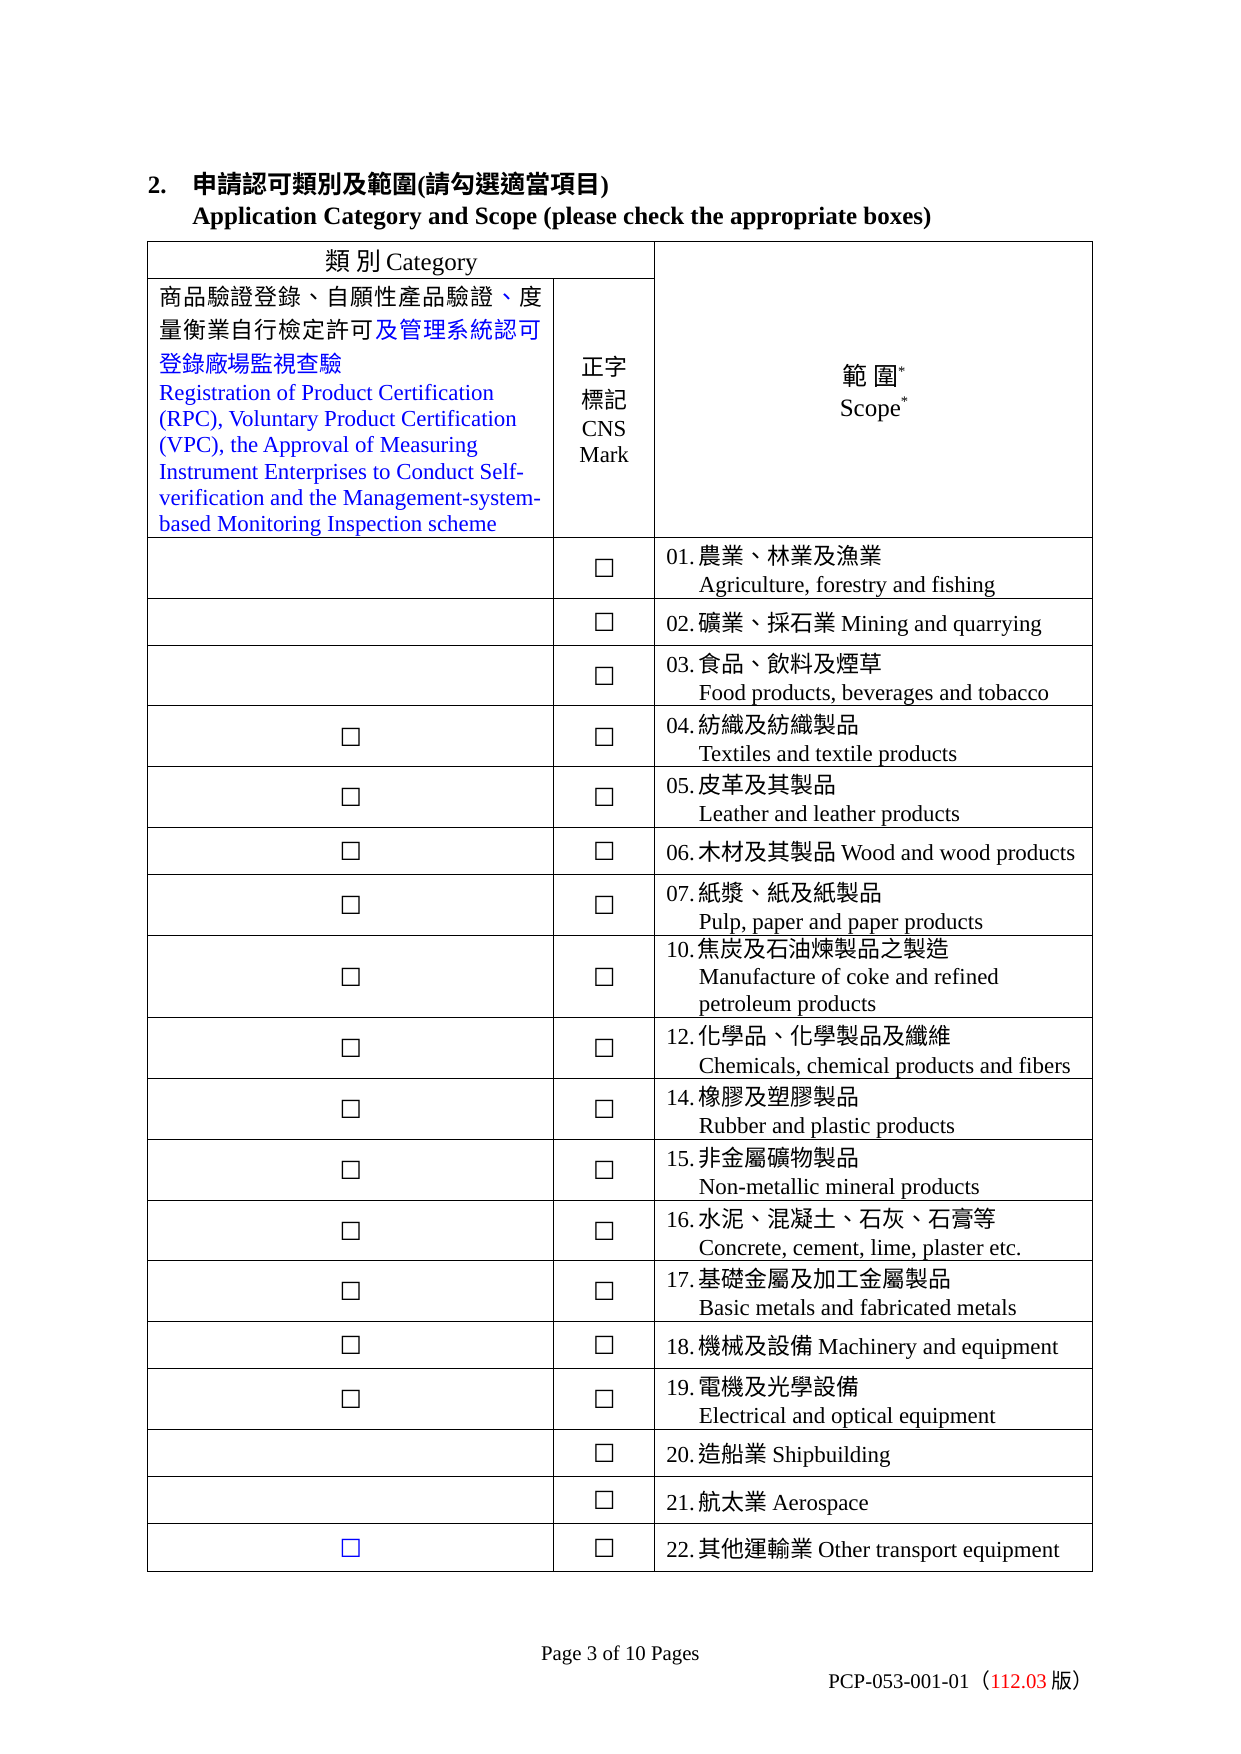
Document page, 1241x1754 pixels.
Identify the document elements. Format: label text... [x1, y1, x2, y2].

table_cell [554, 1322, 654, 1368]
table_cell 非金屬礦物製品 Non-metallic mineral products [655, 1140, 1092, 1199]
table_cell [554, 1201, 654, 1260]
table_cell 紡織及紡織製品 Textiles and textile products [655, 706, 1092, 766]
table_cell 木材及其製品Wood and wood products [655, 828, 1092, 874]
table_cell 商品驗證登錄、自願性產品驗證、度量衡業自行檢定許可及管理系統認可登錄廠場監視查驗 Registration of Product Certification (RPC), Voluntary Product Certification (VPC), the Approval of Measuring Instrument Enterprises to Conduct Self-verification and the Management-system-based Monitoring Inspection scheme [148, 279, 553, 537]
table_cell [148, 538, 553, 597]
table_cell 橡膠及塑膠製品 Rubber and plastic products [655, 1079, 1092, 1139]
table_cell 基礎金屬及加工金屬製品 Basic metals and fabricated metals [655, 1261, 1092, 1321]
table_cell [148, 1477, 553, 1523]
table_cell [554, 1140, 654, 1199]
table_cell [554, 646, 654, 705]
table_cell 化學品、化學製品及纖維 Chemicals, chemical products and fibers [655, 1018, 1092, 1078]
table_cell [148, 1261, 553, 1321]
table_cell 其他運輸業Other transport equipment [655, 1524, 1092, 1571]
table_cell [148, 1524, 553, 1571]
table_cell 水泥、混凝土、石灰、石膏等 Concrete, cement, lime, plaster etc. [655, 1201, 1092, 1260]
table_cell [554, 1477, 654, 1523]
table_cell [148, 767, 553, 827]
table_cell [554, 767, 654, 827]
table_cell 食品、飲料及煙草 Food products, beverages and tobacco [655, 646, 1092, 705]
table_cell [554, 1261, 654, 1321]
table_cell [554, 538, 654, 597]
table_cell [148, 936, 553, 1017]
table_cell [554, 706, 654, 766]
table_cell [148, 706, 553, 766]
table_cell [148, 646, 553, 705]
table_cell [554, 599, 654, 645]
table_header 範 圍* Scope* [655, 242, 1092, 537]
table_cell [148, 1369, 553, 1429]
table_cell [554, 936, 654, 1017]
table_cell [148, 1430, 553, 1476]
table_cell 焦炭及石油煉製品之製造 Manufacture of coke and refined petroleum products [655, 936, 1092, 1017]
table_cell [554, 828, 654, 874]
table_cell 機械及設備Machinery and equipment [655, 1322, 1092, 1368]
table_cell 正字 標記 CNS Mark [554, 279, 654, 537]
table_cell 農業、林業及漁業 Agriculture, forestry and fishing [655, 538, 1092, 597]
table_header 類 別Category [148, 242, 654, 278]
table_cell [554, 1524, 654, 1571]
table_cell [148, 828, 553, 874]
table_cell 紙漿、紙及紙製品 Pulp, paper and paper products [655, 875, 1092, 934]
table_cell [148, 1201, 553, 1260]
table_cell [554, 1079, 654, 1139]
table_cell 電機及光學設備 Electrical and optical equipment [655, 1369, 1092, 1429]
text Application Category and Scope (please check the appropriate boxes) [192, 201, 1092, 229]
table_cell 造船業Shipbuilding [655, 1430, 1092, 1476]
table_cell 礦業、採石業Mining and quarrying [655, 599, 1092, 645]
table_cell [554, 1369, 654, 1429]
table_cell 航太業Aerospace [655, 1477, 1092, 1523]
table_cell [148, 875, 553, 934]
table_cell [554, 1430, 654, 1476]
table_cell [148, 1079, 553, 1139]
text 2. 申請認可類別及範圍(請勾選適當項目) [148, 164, 1092, 201]
table_cell [148, 599, 553, 645]
table_cell [148, 1018, 553, 1078]
table_cell [554, 1018, 654, 1078]
table_cell 皮革及其製品 Leather and leather products [655, 767, 1092, 827]
table_cell [148, 1322, 553, 1368]
table_cell [148, 1140, 553, 1199]
table_cell [554, 875, 654, 934]
